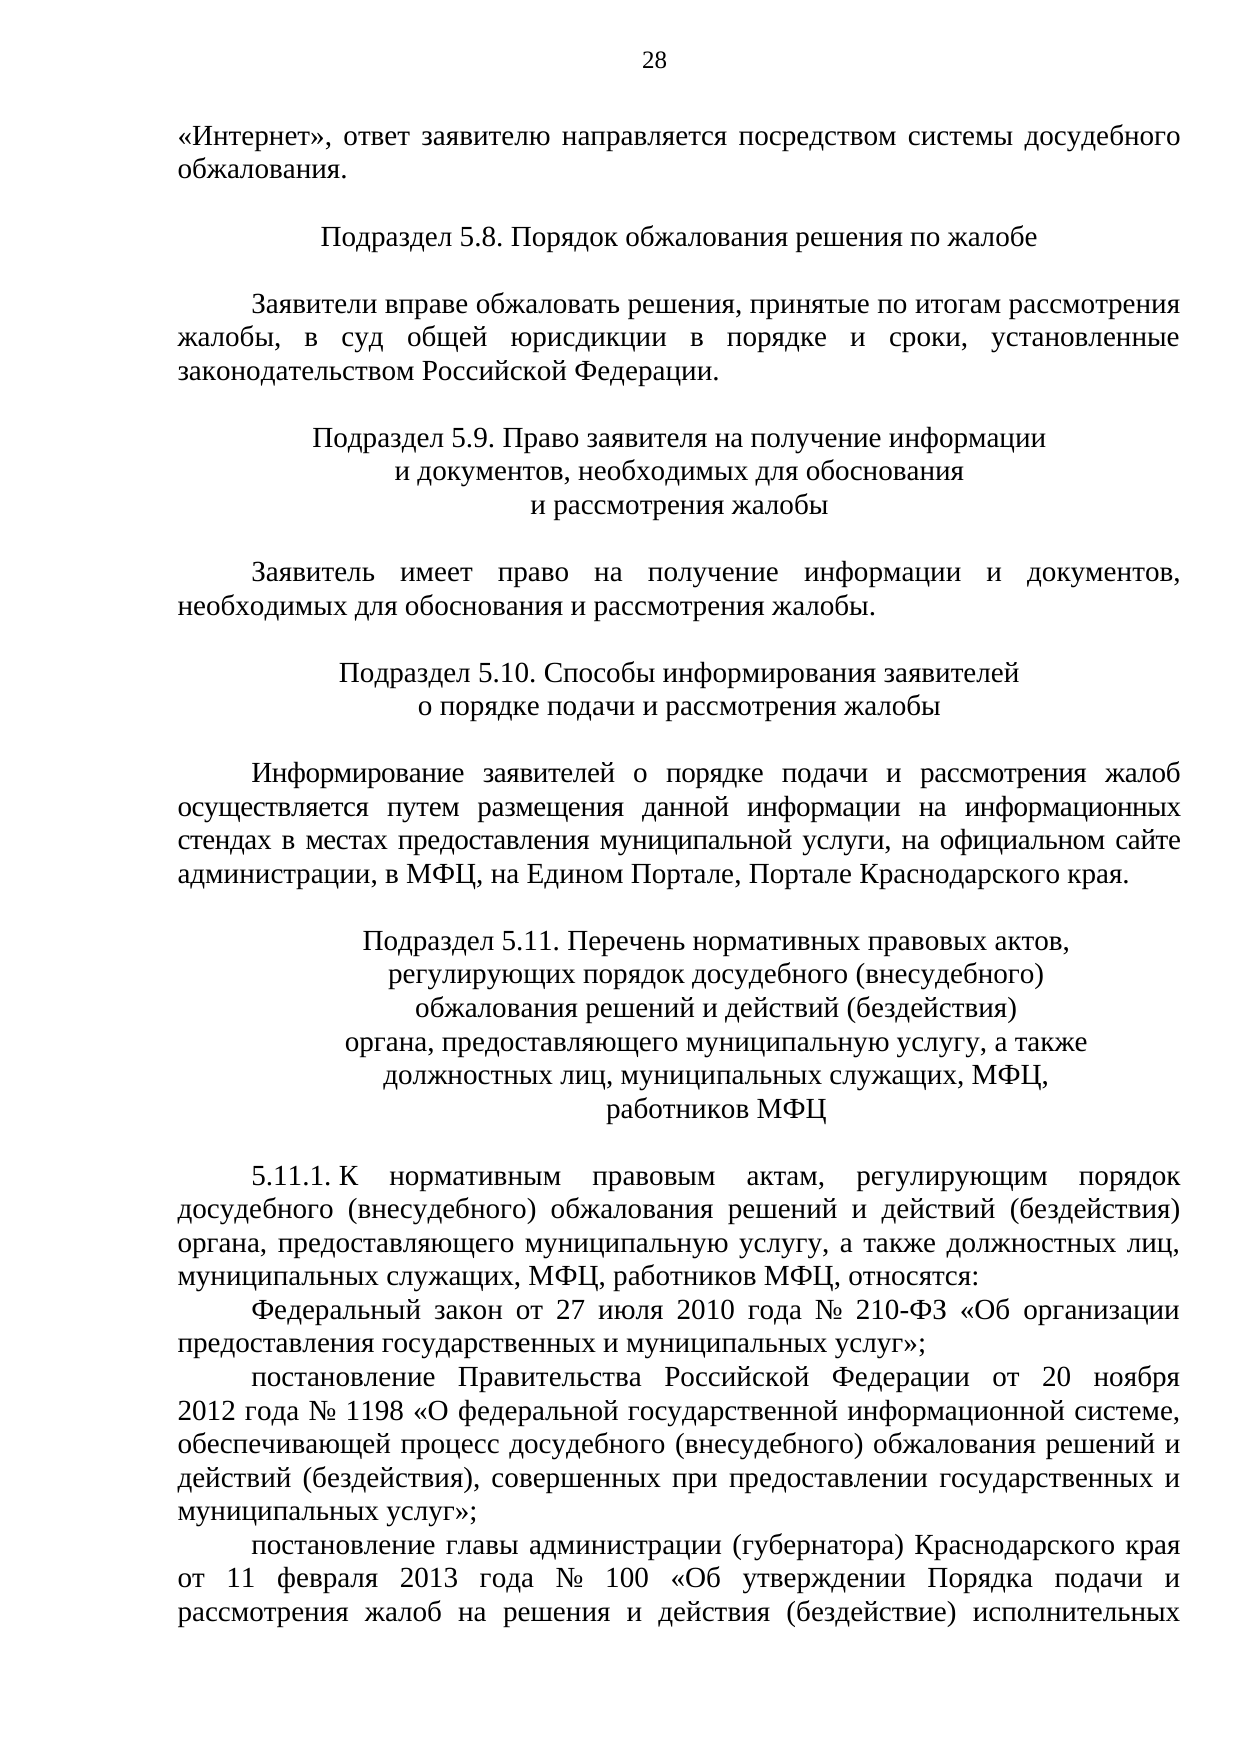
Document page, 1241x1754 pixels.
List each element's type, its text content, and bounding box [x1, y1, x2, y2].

text постановление Правительства Российской Федерации от 20 ноября 2012 года № 1198 «О федеральной государственной информационной системе, обеспечивающей процесс досудебного (внесудебного) обжалования решений и действий (бездействия), совершенных при предоставлении государственных и муниципальных услуг»; [177, 1359, 1181, 1527]
text Заявитель имеет право на получение информации и документов, необходимых для обоснования и рассмотрения жалобы. [177, 554, 1181, 621]
text органа, предоставляющего муниципальную услугу, а также [177, 1024, 1181, 1057]
text регулирующих порядок досудебного (внесудебного) [177, 957, 1181, 990]
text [177, 1527, 1181, 1627]
text Подраздел 5.11. Перечень нормативных правовых актов, [177, 923, 1181, 957]
text о порядке подачи и рассмотрения жалобы [177, 688, 1181, 722]
text Информирование заявителей о порядке подачи и рассмотрения жалоб осуществляется путем размещения данной информации на информационных стендах в местах предоставления муниципальной услуги, на официальном сайте администрации, в МФЦ, на Едином Портале, Портале Краснодарского края. [177, 755, 1181, 889]
text Подраздел 5.9. Право заявителя на получение информации [177, 420, 1181, 453]
text Подраздел 5.10. Способы информирования заявителей [177, 655, 1181, 688]
text и документов, необходимых для обоснования [177, 453, 1181, 487]
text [177, 118, 1181, 185]
text Федеральный закон от 27 июля 2010 года № 210-ФЗ «Об организации предоставления государственных и муниципальных услуг»; [177, 1292, 1181, 1359]
text обжалования решений и действий (бездействия) [177, 990, 1181, 1024]
text должностных лиц, муниципальных служащих, МФЦ, [177, 1057, 1181, 1091]
text Заявители вправе обжаловать решения, принятые по итогам рассмотрения жалобы, в суд общей юрисдикции в порядке и сроки, установленные законодательством Российской Федерации. [177, 286, 1181, 386]
text 5.11.1. К нормативным правовым актам, регулирующим порядок досудебного (внесудебного) обжалования решений и действий (бездействия) органа, предоставляющего муниципальную услугу, а также должностных лиц, муниципальных служащих, МФЦ, работников МФЦ, относятся: [177, 1158, 1181, 1292]
text Подраздел 5.8. Порядок обжалования решения по жалобе [177, 219, 1181, 252]
text работников МФЦ [177, 1091, 1181, 1124]
text и рассмотрения жалобы [177, 487, 1181, 521]
